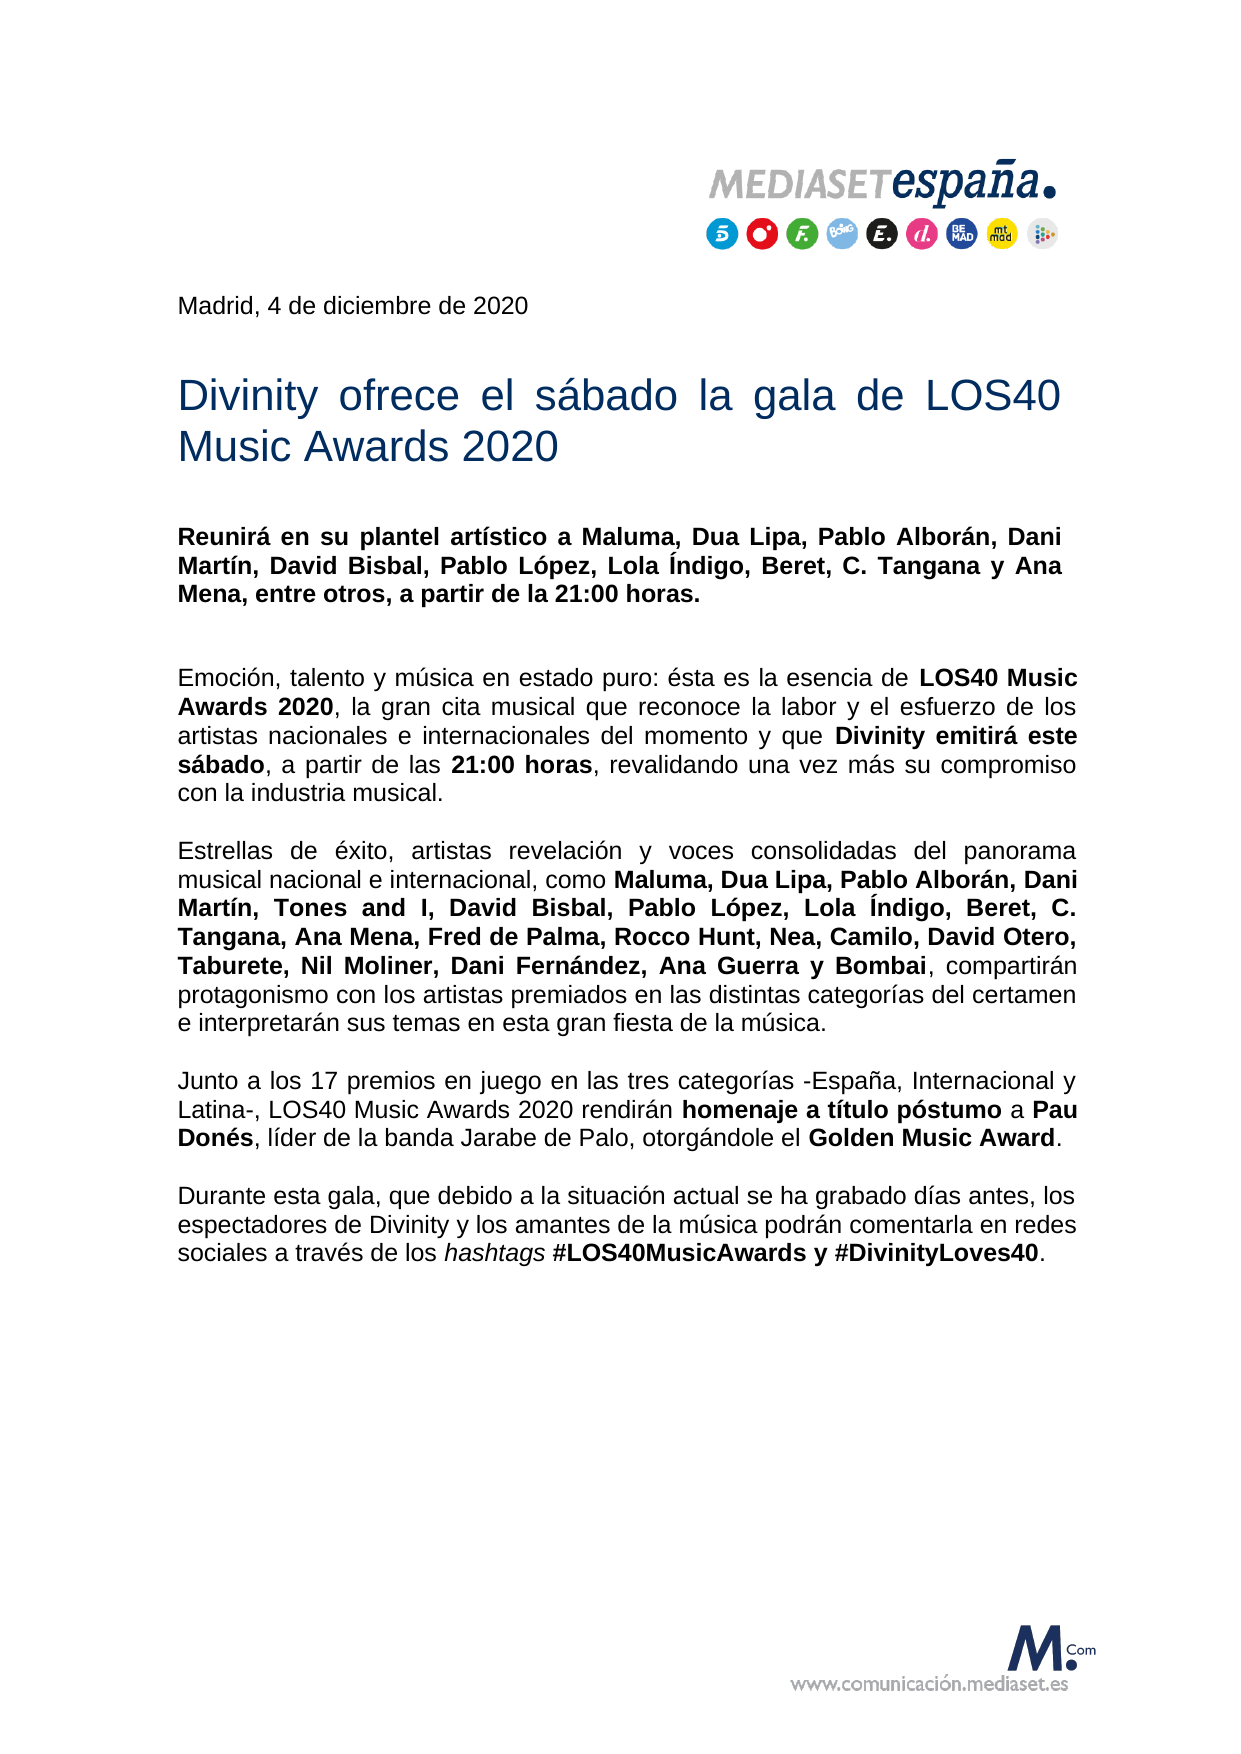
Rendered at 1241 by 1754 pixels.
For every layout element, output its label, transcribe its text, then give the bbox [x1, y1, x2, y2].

text Reunirá en su plantel artístico a Maluma, Dua Lipa, Pablo Alborán, Dani Martín, David Bisbal, Pablo López, Lola Índigo, Beret, C. Tangana y Ana Mena, entre otros, a partir de la 21:00 horas. [177, 522, 1063, 608]
text Emoción, talento y música en estado puro: ésta es la esencia de LOS40 Music Awards 2020, la gran cita musical que reconoce la labor y el esfuerzo de los artistas nacionales e internacionales del momento y que Divinity emitirá este sábado, a partir de las 21:00 horas, revalidando una vez más su compromiso con la industria musical. [177, 663, 1078, 807]
text Durante esta gala, que debido a la situación actual se ha grabado días antes, los espectadores de Divinity y los amantes de la música podrán comentarla en redes sociales a través de los hashtags #LOS40MusicAwards y #DivinityLoves40. [177, 1181, 1078, 1267]
text Junto a los 17 premios en juego en las tres categorías -España, Internacional y Latina-, LOS40 Music Awards 2020 rendirán homenaje a título póstumo a Pau Donés, líder de la banda Jarabe de Palo, otorgándole el Golden Music Award. [177, 1066, 1078, 1152]
text Madrid, 4 de diciembre de 2020 [177, 291, 1063, 319]
picture [777, 1602, 1240, 1709]
picture [643, 147, 1124, 259]
text Divinity ofrece el sábado la gala de LOS40 Music Awards 2020 [177, 370, 1063, 470]
text Estrellas de éxito, artistas revelación y voces consolidadas del panorama musical nacional e internacional, como Maluma, Dua Lipa, Pablo Alborán, Dani Martín, Tones and I, David Bisbal, Pablo López, Lola Índigo, Beret, C. Tangana, Ana Mena, Fred de Palma, Rocco Hunt, Nea, Camilo, David Otero, Taburete, Nil Moliner, Dani Fernández, Ana Guerra y Bombai, compartirán protagonismo con los artistas premiados en las distintas categorías del certamen e interpretarán sus temas en esta gran fiesta de la música. [177, 836, 1078, 1037]
